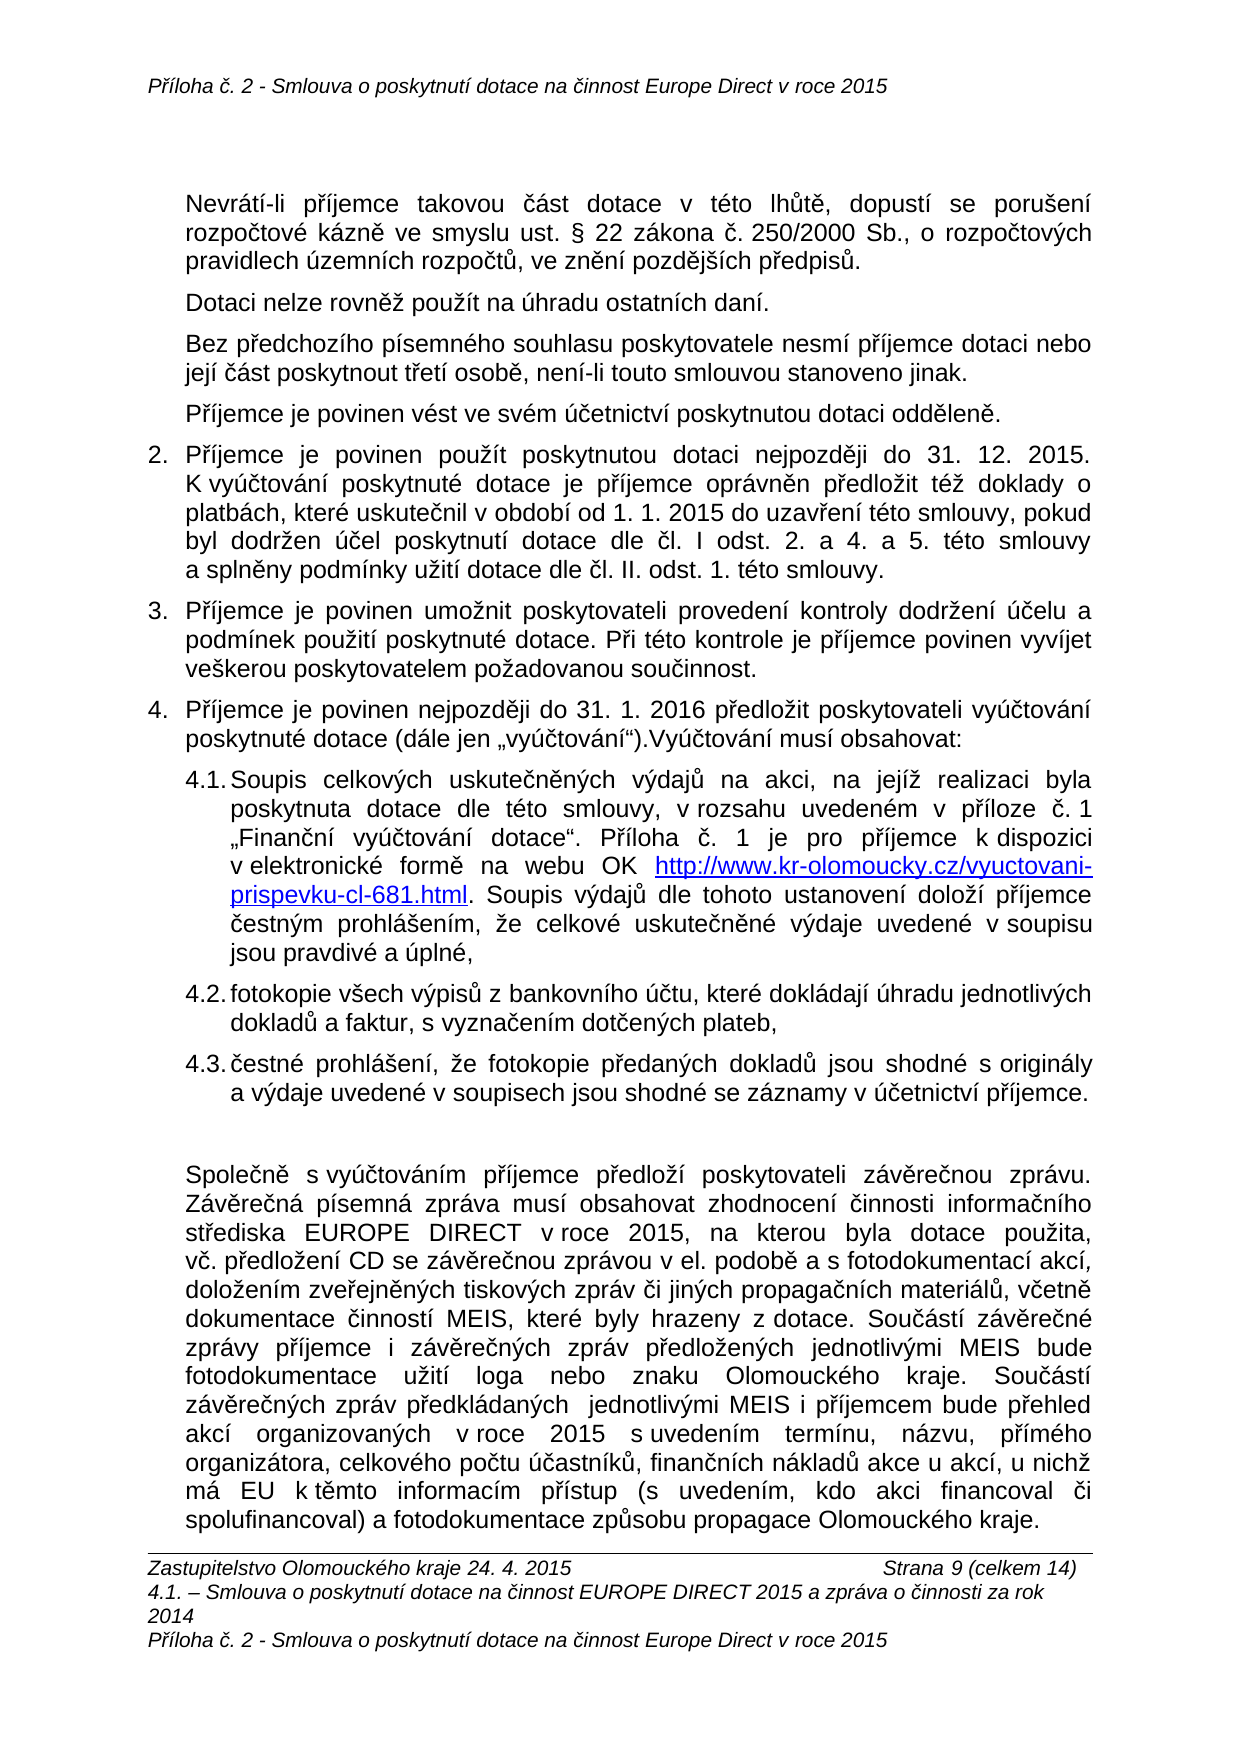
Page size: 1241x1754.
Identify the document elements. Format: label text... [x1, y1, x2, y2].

text Nevrátí-li příjemce takovou část dotace v této lhůtě, dopustí se porušení rozpočtové kázně ve smyslu ust. § 22 zákona č. 250/2000 Sb., o rozpočtových pravidlech územních rozpočtů, ve znění pozdějších předpisů. [185, 189, 1093, 275]
text Bez předchozího písemného souhlasu poskytovatele nesmí příjemce dotaci nebo její část poskytnout třetí osobě, není-li touto smlouvou stanoveno jinak. [185, 329, 1093, 386]
list Příjemce je povinen nejpozději do 31. 1. 2016 předložit poskytovateli vyúčtování poskytnuté dotace (dále jen „vyúčtování“).Vyúčtování musí obsahovat: [148, 695, 1093, 753]
list Soupis celkových uskutečněných výdajů na akci, na jejíž realizaci byla poskytnuta dotace dle této smlouvy, v rozsahu uvedeném v příloze č. 1 „Finanční vyúčtování dotace“. Příloha č. 1 je pro příjemce k dispozici v elektronické formě na webu OK http://www.kr-olomoucky.cz/vyuctovani-prispevku-cl-681.html. Soupis výdajů dle tohoto ustanovení doloží příjemce čestným prohlášením, že celkové uskutečněné výdaje uvedené v soupisu jsou pravdivé a úplné, [185, 765, 1093, 966]
list Příjemce je povinen umožnit poskytovateli provedení kontroly dodržení účelu a podmínek použití poskytnuté dotace. Při této kontrole je příjemce povinen vyvíjet veškerou poskytovatelem požadovanou součinnost. [148, 596, 1093, 683]
list fotokopie všech výpisů z bankovního účtu, které dokládají úhradu jednotlivých dokladů a faktur, s vyznačením dotčených plateb, [185, 979, 1093, 1036]
text Dotaci nelze rovněž použít na úhradu ostatních daní. [185, 288, 1093, 316]
list Příjemce je povinen použít poskytnutou dotaci nejpozději do 31. 12. 2015. K vyúčtování poskytnuté dotace je příjemce oprávněn předložit též doklady o platbách, které uskutečnil v období od 1. 1. 2015 do uzavření této smlouvy, pokud byl dodržen účel poskytnutí dotace dle čl. I odst. 2. a 4. a 5. této smlouvy a splněny podmínky užití dotace dle čl. II. odst. 1. této smlouvy. [148, 440, 1093, 584]
text Příjemce je povinen vést ve svém účetnictví poskytnutou dotaci odděleně. [185, 399, 1093, 428]
list Společně s vyúčtováním příjemce předloží poskytovateli závěrečnou zprávu. Závěrečná písemná zpráva musí obsahovat zhodnocení činnosti informačního střediska EUROPE DIRECT v roce 2015, na kterou byla dotace použita, vč. předložení CD se závěrečnou zprávou v el. podobě a s fotodokumentací akcí, doložením zveřejněných tiskových zpráv či jiných propagačních materiálů, včetně dokumentace činností MEIS, které byly hrazeny z dotace. Součástí závěrečné zprávy příjemce i závěrečných zpráv předložených jednotlivými MEIS bude fotodokumentace užití loga nebo znaku Olomouckého kraje. Součástí závěrečných zpráv předkládaných jednotlivými MEIS i příjemcem bude přehled akcí organizovaných v roce 2015 s uvedením termínu, názvu, přímého organizátora, celkového počtu účastníků, finančních nákladů akce u akcí, u nichž má EU k těmto informacím přístup (s uvedením, kdo akci financoval či spolufinancoval) a fotodokumentace způsobu propagace Olomouckého kraje. [185, 1160, 1093, 1534]
list čestné prohlášení, že fotokopie předaných dokladů jsou shodné s originály a výdaje uvedené v soupisech jsou shodné se záznamy v účetnictví příjemce. [185, 1049, 1093, 1106]
